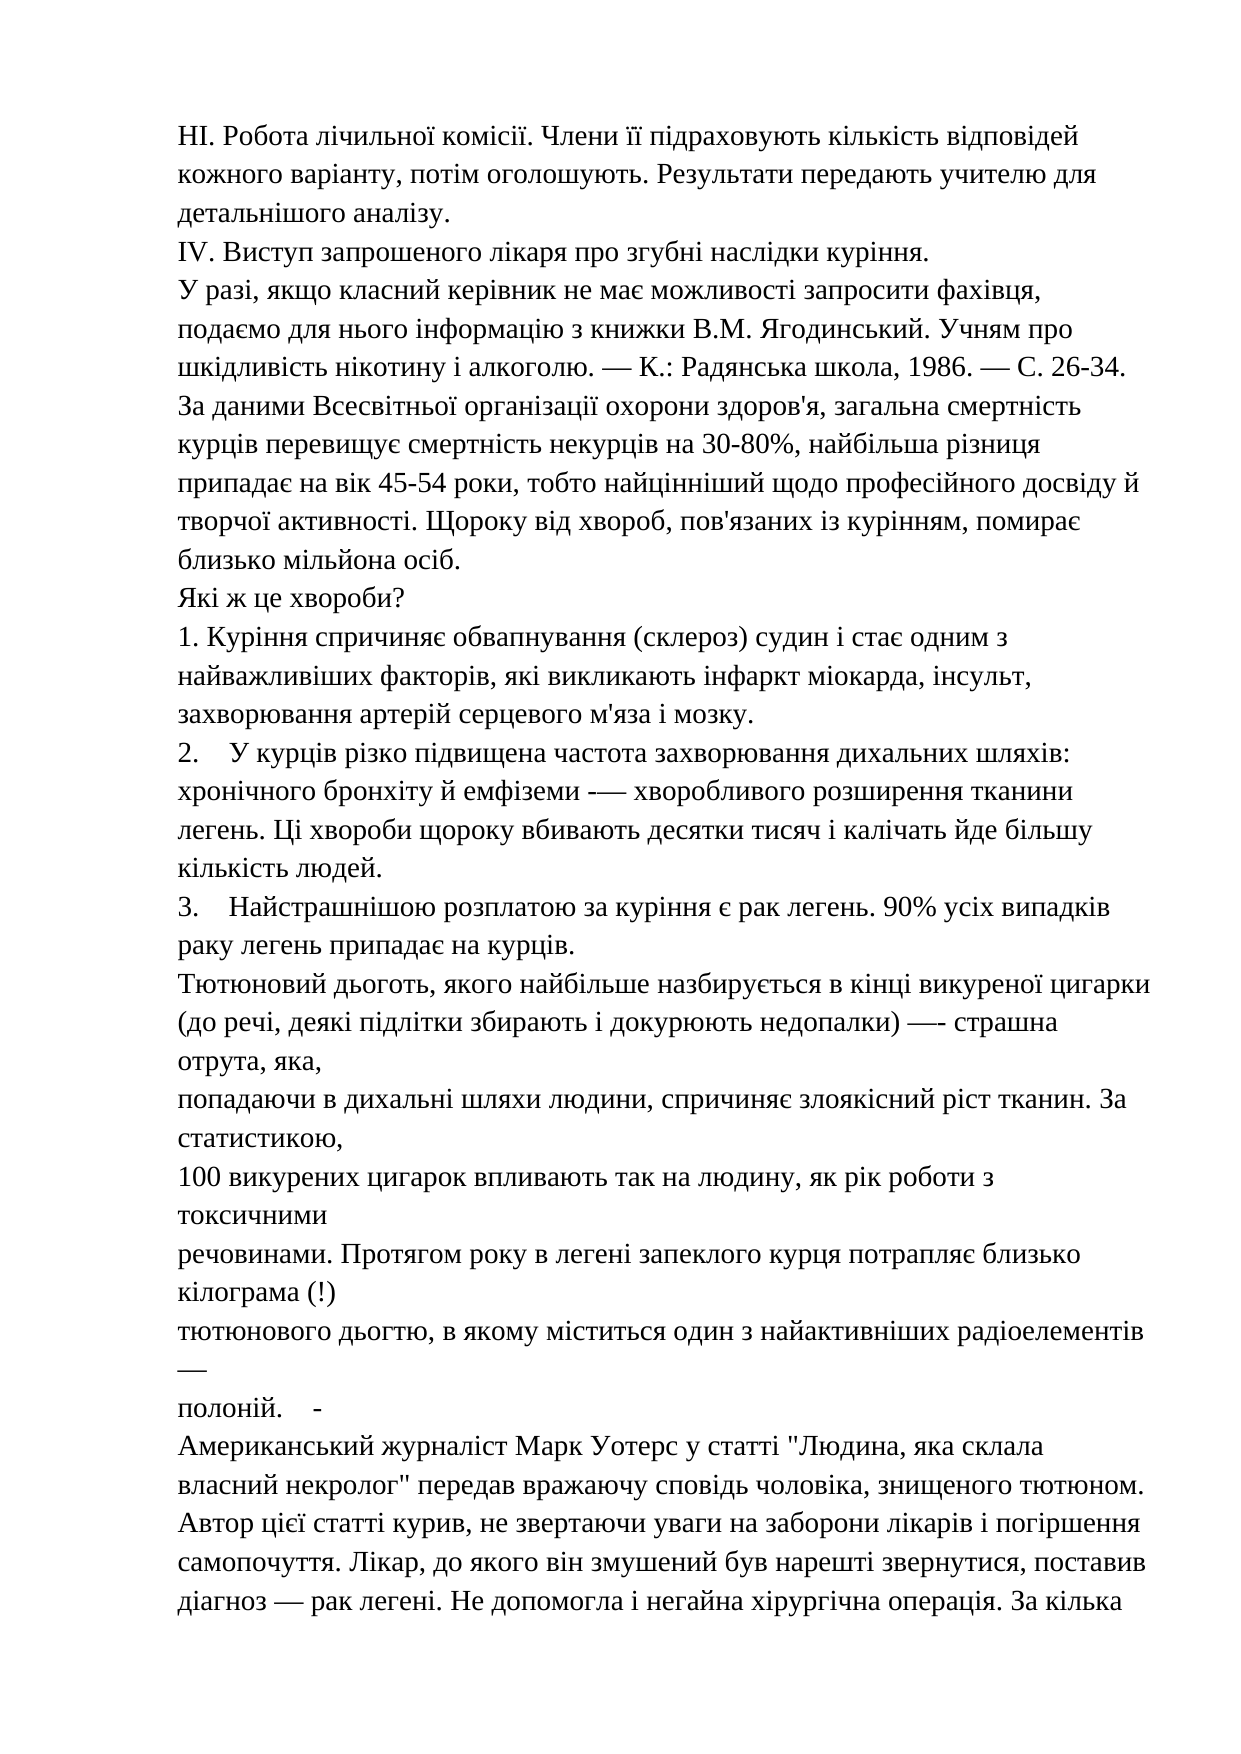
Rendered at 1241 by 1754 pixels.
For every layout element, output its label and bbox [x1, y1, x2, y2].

text [177, 118, 1152, 1616]
